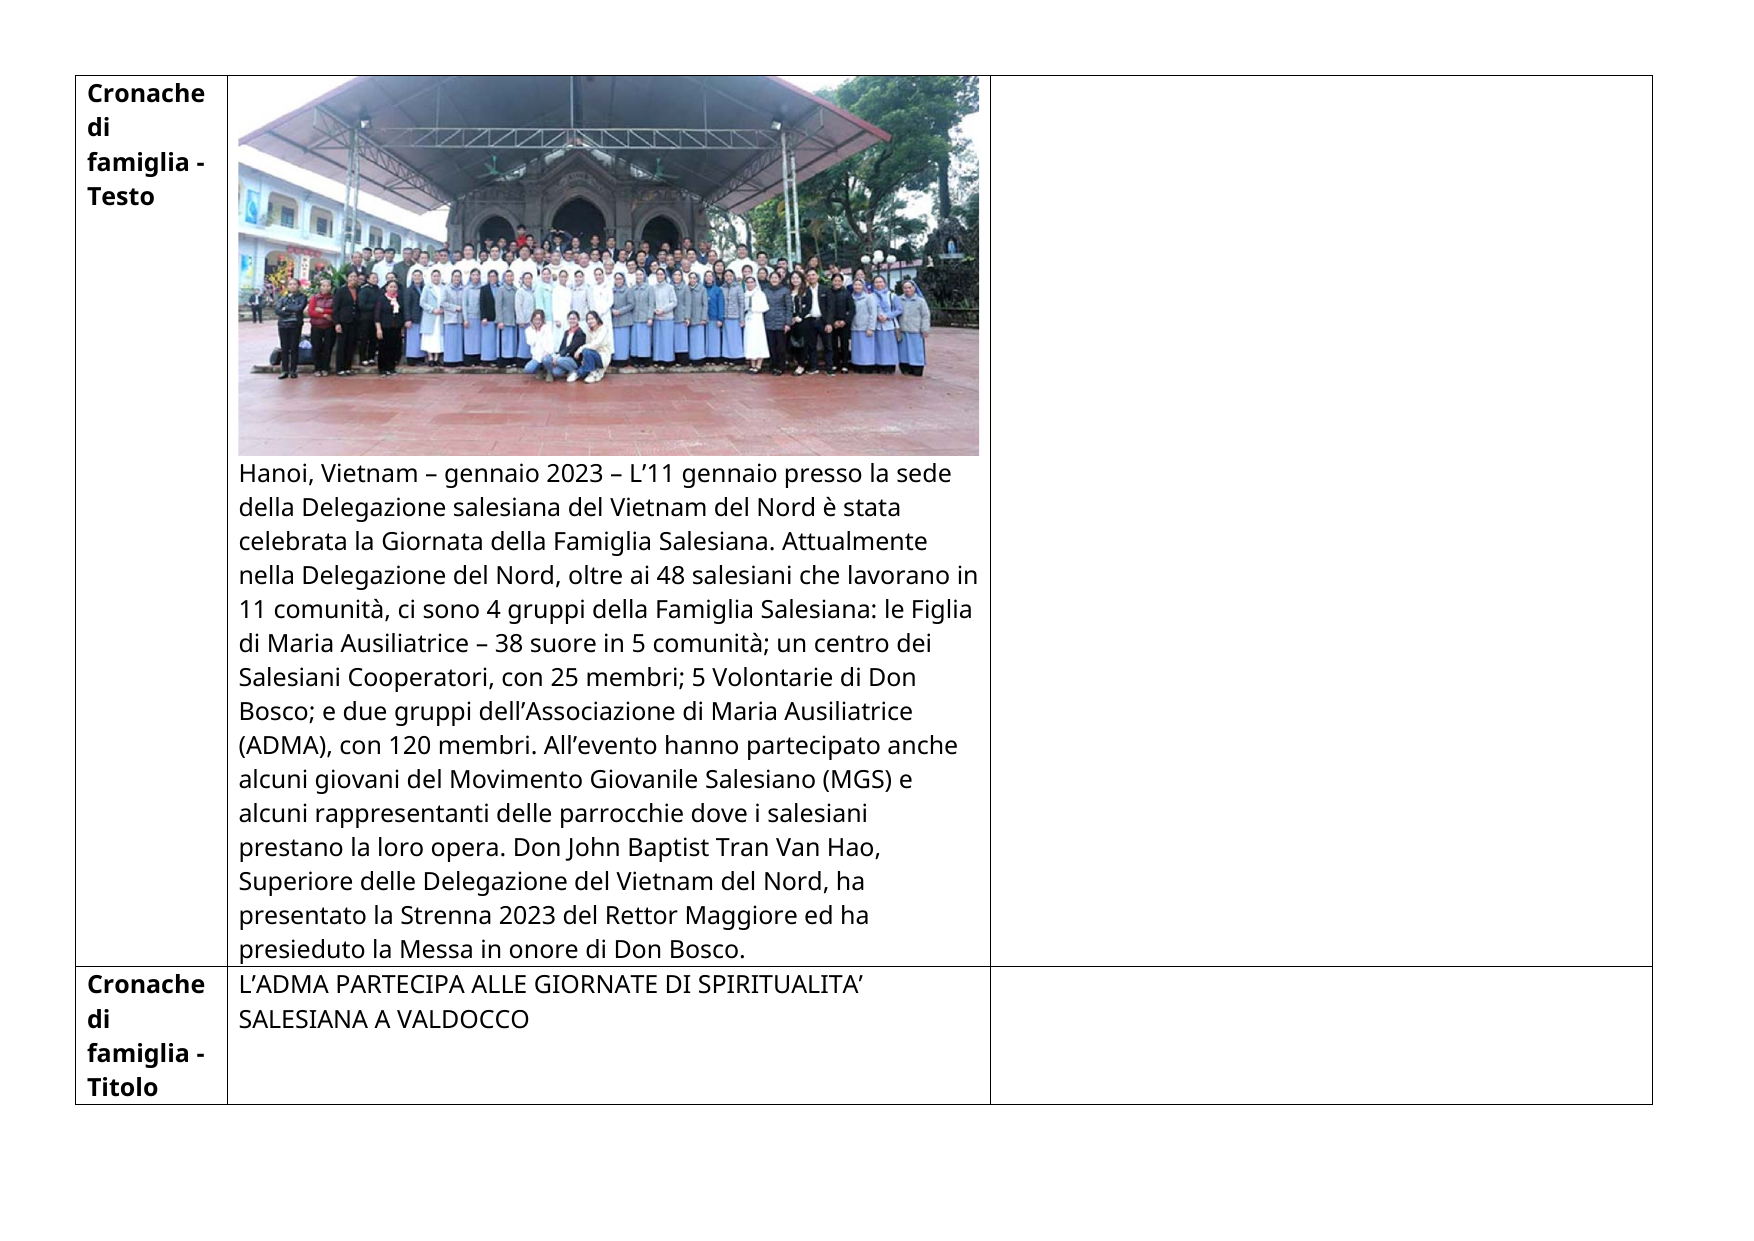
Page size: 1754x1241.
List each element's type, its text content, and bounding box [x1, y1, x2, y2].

table_cell Cronache di famiglia - Testo [76, 76, 227, 966]
table_cell L’ADMA PARTECIPA ALLE GIORNATE DI SPIRITUALITA’ SALESIANA A VALDOCCO [228, 967, 990, 1103]
table_cell Cronache di famiglia - Titolo [76, 967, 227, 1103]
picture [238, 76, 980, 456]
table_cell [991, 967, 1652, 1103]
table_cell [991, 76, 1652, 966]
table_cell Hanoi, Vietnam – gennaio 2023 – L’11 gennaio presso la sede della Delegazione salesiana del Vietnam del Nord è stata celebrata la Giornata della Famiglia Salesiana. Attualmente nella Delegazione del Nord, oltre ai 48 salesiani che lavorano in 11 comunità, ci sono 4 gruppi della Famiglia Salesiana: le Figlia di Maria Ausiliatrice – 38 suore in 5 comunità; un centro dei Salesiani Cooperatori, con 25 membri; 5 Volontarie di Don Bosco; e due gruppi dell’Associazione di Maria Ausiliatrice (ADMA), con 120 membri. All’evento hanno partecipato anche alcuni giovani del Movimento Giovanile Salesiano (MGS) e alcuni rappresentanti delle parrocchie dove i salesiani prestano la loro opera. Don John Baptist Tran Van Hao, Superiore delle Delegazione del Vietnam del Nord, ha presentato la Strenna 2023 del Rettor Maggiore ed ha presieduto la Messa in onore di Don Bosco. [228, 76, 990, 966]
